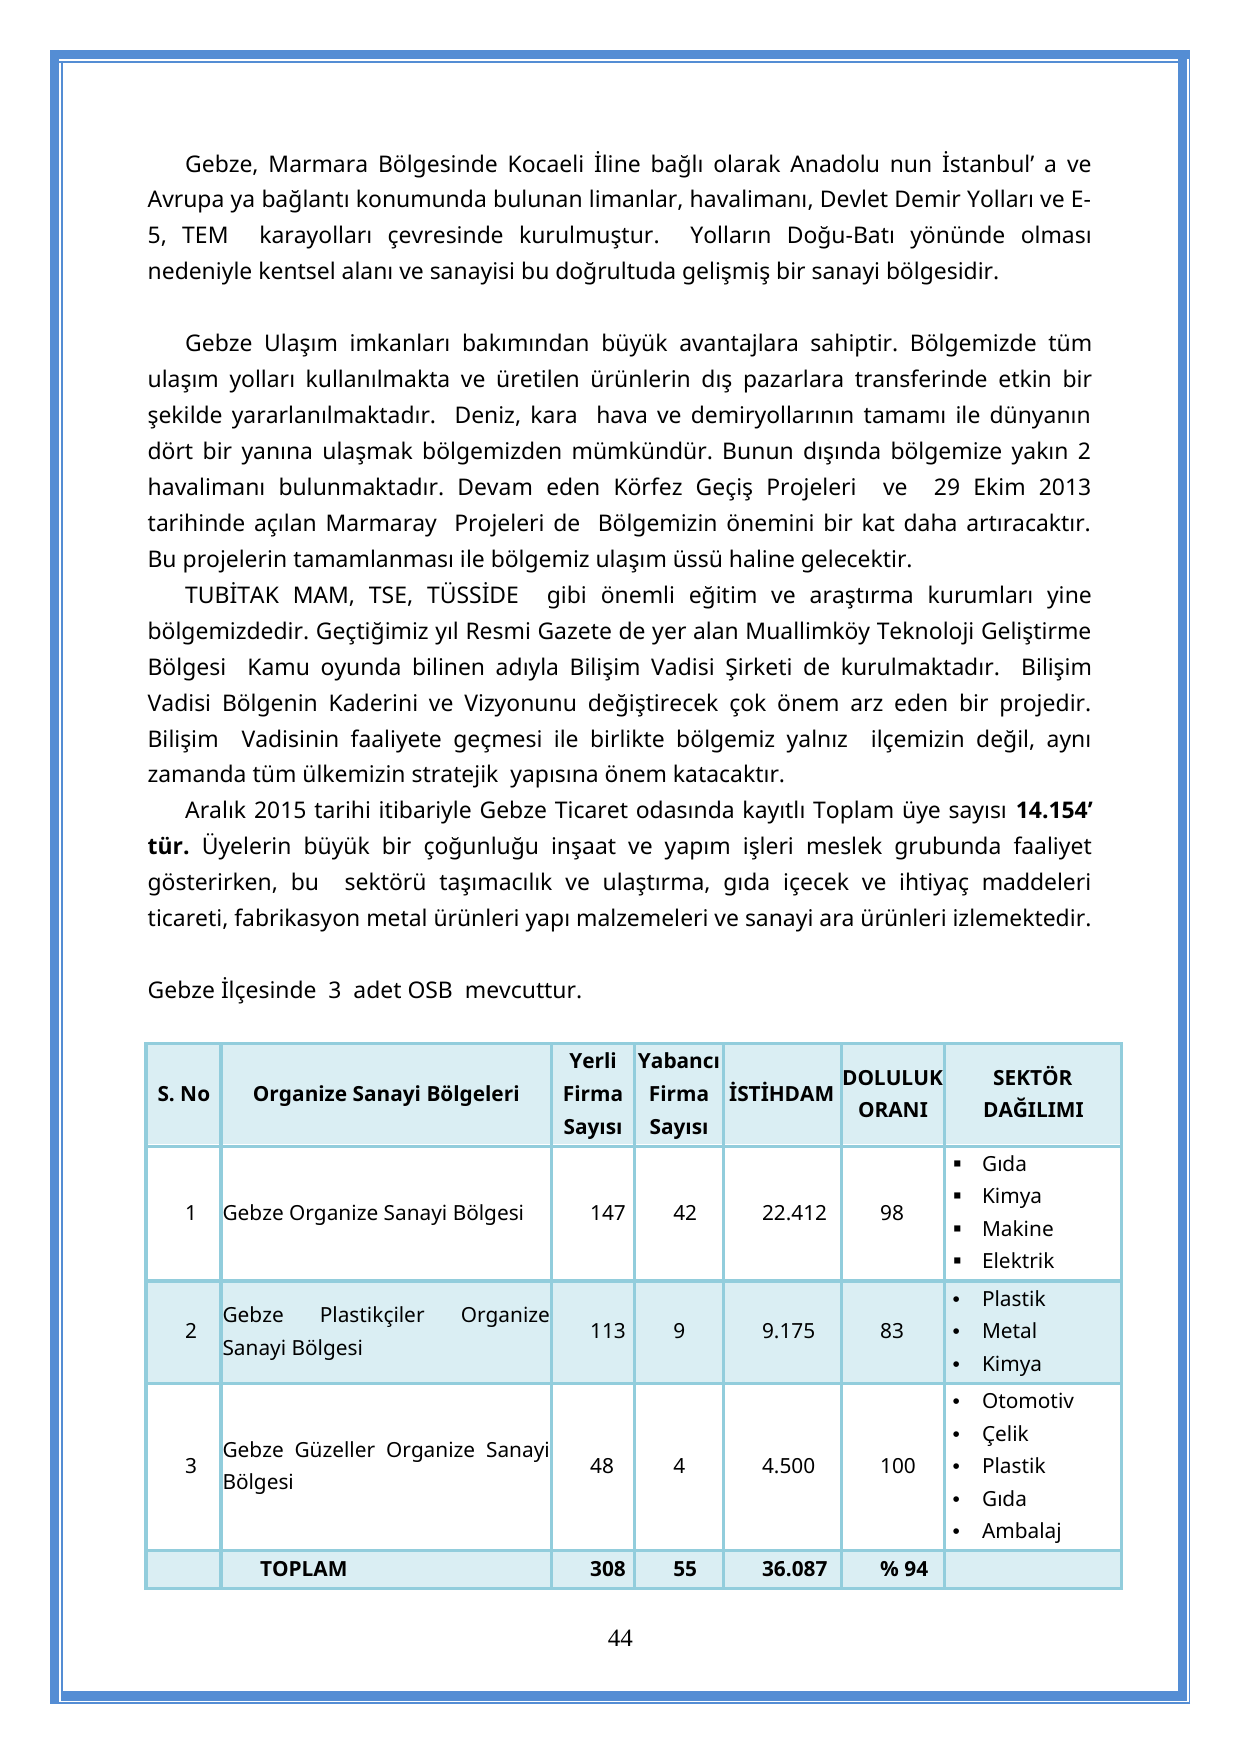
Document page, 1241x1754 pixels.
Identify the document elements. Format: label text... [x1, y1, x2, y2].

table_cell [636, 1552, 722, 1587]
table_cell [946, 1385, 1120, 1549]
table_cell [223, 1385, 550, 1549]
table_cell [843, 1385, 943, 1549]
table_header SEKTÖR DAĞILIMI [946, 1045, 1120, 1144]
table_cell 98 [843, 1148, 943, 1279]
table_cell Plastik Metal Kimya [946, 1283, 1120, 1382]
table_header İSTİHDAM [725, 1045, 840, 1144]
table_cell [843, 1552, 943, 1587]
table_header Organize Sanayi Bölgeleri [223, 1045, 550, 1144]
text Gebze Ulaşım imkanları bakımından büyük avantajlara sahiptir. Bölgemizde tüm ulaşım yolları kullanılmakta ve üretilen ürünlerin dış pazarlara transferinde etkin bir şekilde yararlanılmaktadır. Deniz, kara hava ve demiryollarının tamamı ile dünyanın dört bir yanına ulaşmak bölgemizden mümkündür. Bunun dışında bölgemize yakın 2 havalimanı bulunmaktadır. Devam eden Körfez Geçiş Projeleri ve 29 Ekim 2013 tarihinde açılan Marmaray Projeleri de Bölgemizin önemini bir kat daha artıracaktır. Bu projelerin tamamlanması ile bölgemiz ulaşım üssü haline gelecektir. [147, 327, 1093, 574]
table_cell 83 [843, 1283, 943, 1382]
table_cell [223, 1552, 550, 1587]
table_cell 1 [148, 1148, 219, 1279]
table_cell Gıda Kimya Makine Elektrik [946, 1148, 1120, 1279]
table_cell 147 [553, 1148, 633, 1279]
table_cell Gebze Plastikçiler Organize Sanayi Bölgesi [223, 1283, 550, 1382]
table_header Yerli Firma Sayısı [553, 1045, 633, 1144]
text Gebze İlçesinde 3 adet OSB mevcuttur. [147, 974, 1093, 1005]
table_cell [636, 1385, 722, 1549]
table_header DOLULUK ORANI [843, 1045, 943, 1144]
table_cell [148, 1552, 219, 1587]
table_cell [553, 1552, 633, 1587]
table_header S. No [148, 1045, 219, 1144]
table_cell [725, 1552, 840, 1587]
table_cell 9 [636, 1283, 722, 1382]
table_cell 22.412 [725, 1148, 840, 1279]
table_cell Gebze Organize Sanayi Bölgesi [223, 1148, 550, 1279]
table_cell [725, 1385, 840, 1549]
text TUBİTAK MAM, TSE, TÜSSİDE gibi önemli eğitim ve araştırma kurumları yine bölgemizdedir. Geçtiğimiz yıl Resmi Gazete de yer alan Muallimköy Teknoloji Geliştirme Bölgesi Kamu oyunda bilinen adıyla Bilişim Vadisi Şirketi de kurulmaktadır. Bilişim Vadisi Bölgenin Kaderini ve Vizyonunu değiştirecek çok önem arz eden bir projedir. Bilişim Vadisinin faaliyete geçmesi ile birlikte bölgemiz yalnız ilçemizin değil, aynı zamanda tüm ülkemizin stratejik yapısına önem katacaktır. [147, 579, 1093, 790]
table_header Yabancı Firma Sayısı [636, 1045, 722, 1144]
table_cell 9.175 [725, 1283, 840, 1382]
text Gebze, Marmara Bölgesinde Kocaeli İline bağlı olarak Anadolu nun İstanbul’ a ve Avrupa ya bağlantı konumunda bulunan limanlar, havalimanı, Devlet Demir Yolları ve E-5, TEM karayolları çevresinde kurulmuştur. Yolların Doğu-Batı yönünde olması nedeniyle kentsel alanı ve sanayisi bu doğrultuda gelişmiş bir sanayi bölgesidir. [147, 147, 1093, 287]
table_cell 113 [553, 1283, 633, 1382]
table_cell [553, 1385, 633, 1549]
table_cell 2 [148, 1283, 219, 1382]
text Aralık 2015 tarihi itibariyle Gebze Ticaret odasında kayıtlı Toplam üye sayısı 14.154’ tür. Üyelerin büyük bir çoğunluğu inşaat ve yapım işleri meslek grubunda faaliyet gösterirken, bu sektörü taşımacılık ve ulaştırma, gıda içecek ve ihtiyaç maddeleri ticareti, fabrikasyon metal ürünleri yapı malzemeleri ve sanayi ara ürünleri izlemektedir. [147, 794, 1093, 933]
table_cell 3 [148, 1385, 219, 1549]
table_cell 42 [636, 1148, 722, 1279]
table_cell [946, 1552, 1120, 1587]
